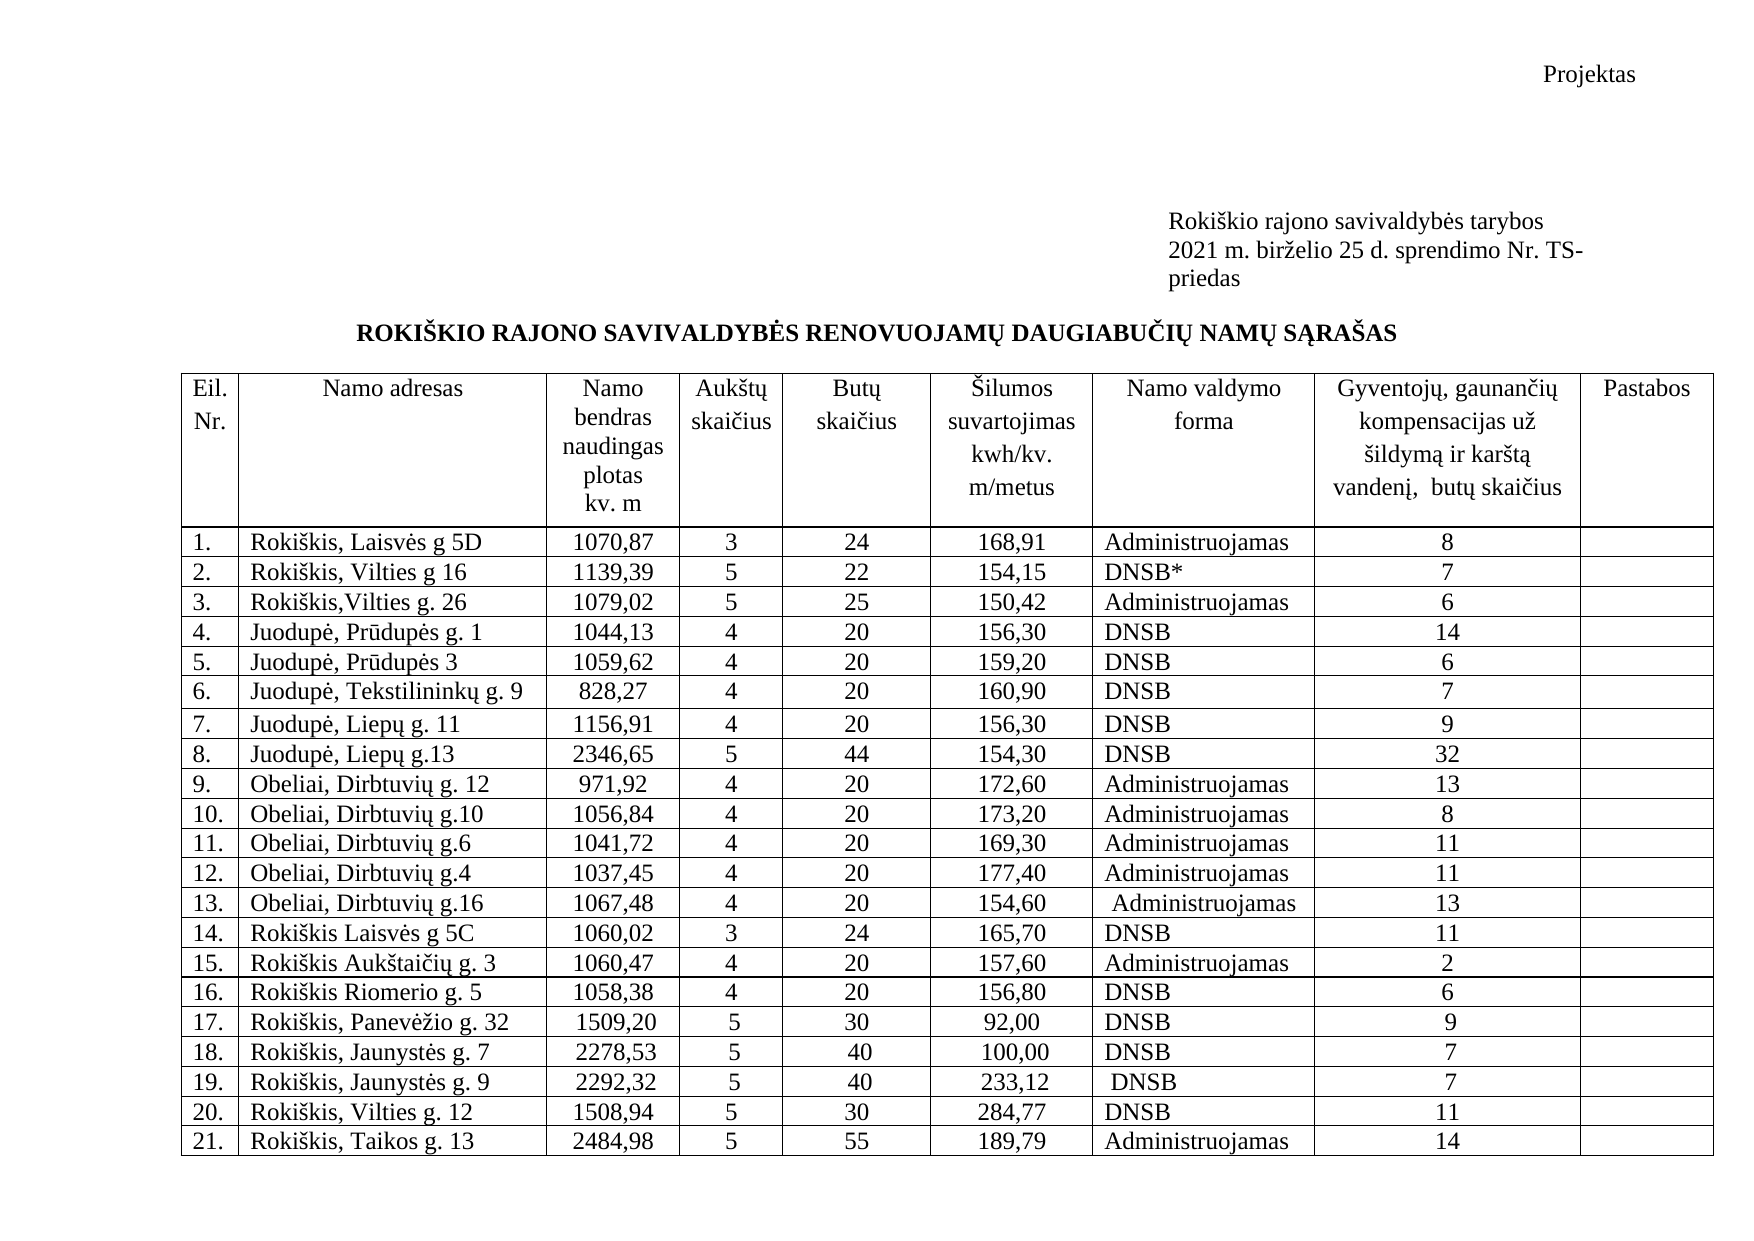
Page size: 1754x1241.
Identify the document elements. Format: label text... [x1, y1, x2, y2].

table_cell Rokiškis, Vilties g. 12 [239, 1097, 546, 1125]
table_cell 7 [1315, 557, 1580, 586]
table_cell 20 [783, 948, 930, 976]
table_cell DNSB [1093, 676, 1314, 708]
table_cell 7 [1315, 1037, 1580, 1066]
table_cell 3. [182, 587, 238, 616]
table_cell 20 [783, 888, 930, 917]
table_cell Rokiškis Riomerio g. 5 [239, 978, 546, 1006]
table_cell 4 [680, 799, 782, 827]
table_cell DNSB [1093, 647, 1314, 675]
table_cell 5 [680, 739, 782, 768]
table_cell 177,40 [931, 858, 1092, 887]
table_cell 11 [1315, 829, 1580, 857]
table_cell 4 [680, 769, 782, 798]
table_cell DNSB [1093, 1007, 1314, 1036]
table_cell 1060,02 [547, 918, 679, 947]
table_header Butų skaičius [783, 374, 930, 526]
table_cell 30 [783, 1007, 930, 1036]
text Rokiškio rajono savivaldybės tarybos [118, 206, 1636, 235]
table_cell 92,00 [931, 1007, 1092, 1036]
table_cell 3 [680, 528, 782, 556]
table_cell 2 [1315, 948, 1580, 976]
table_cell 14 [1315, 617, 1580, 646]
table_cell 20 [783, 978, 930, 1006]
table_cell 1044,13 [547, 617, 679, 646]
table_cell 25 [783, 587, 930, 616]
table_cell 40 [783, 1067, 930, 1096]
table_header Namo adresas [239, 374, 546, 526]
table_cell [1581, 587, 1713, 616]
table_cell 7 [1315, 676, 1580, 708]
table_cell 13 [1315, 769, 1580, 798]
table_cell DNSB [1093, 617, 1314, 646]
table_cell 18. [182, 1037, 238, 1066]
table_cell 168,91 [931, 528, 1092, 556]
table_cell Administruojamas [1093, 528, 1314, 556]
table_cell 13. [182, 888, 238, 917]
table_cell 19. [182, 1067, 238, 1096]
table_cell 169,30 [931, 829, 1092, 857]
table_cell 5 [680, 1007, 782, 1036]
table_cell [1581, 769, 1713, 798]
table_cell 30 [783, 1097, 930, 1125]
table_cell Rokiškis Aukštaičių g. 3 [239, 948, 546, 976]
table_cell 1. [182, 528, 238, 556]
table_header Eil. Nr. [182, 374, 238, 526]
table_cell Administruojamas [1093, 587, 1314, 616]
table_cell [1581, 978, 1713, 1006]
table_cell 173,20 [931, 799, 1092, 827]
table_header Aukštų skaičius [680, 374, 782, 526]
table_cell Rokiškis, Vilties g 16 [239, 557, 546, 586]
table_cell Rokiškis Laisvės g 5C [239, 918, 546, 947]
table_cell 44 [783, 739, 930, 768]
table_header Namo valdymo forma [1093, 374, 1314, 526]
table_cell 3 [680, 918, 782, 947]
table_cell 8 [1315, 799, 1580, 827]
table_cell [1581, 858, 1713, 887]
table_cell 154,60 [931, 888, 1092, 917]
table_cell 16. [182, 978, 238, 1006]
table_cell 5 [680, 587, 782, 616]
table_cell Obeliai, Dirbtuvių g.6 [239, 829, 546, 857]
table_cell Obeliai, Dirbtuvių g. 12 [239, 769, 546, 798]
table_header Namo bendras naudingas plotas kv. m [547, 374, 679, 526]
table_cell 20 [783, 647, 930, 675]
table_cell 6 [1315, 978, 1580, 1006]
table_cell 2346,65 [547, 739, 679, 768]
table_header Pastabos [1581, 374, 1713, 526]
table_cell [1581, 647, 1713, 675]
table_cell 4 [680, 858, 782, 887]
table_cell 17. [182, 1007, 238, 1036]
table_cell Administruojamas [1093, 1126, 1314, 1155]
table_cell Rokiškis, Laisvės g 5D [239, 528, 546, 556]
table_cell 165,70 [931, 918, 1092, 947]
table_cell 8 [1315, 528, 1580, 556]
table_cell 4 [680, 888, 782, 917]
table_cell 4 [680, 829, 782, 857]
table_cell 20. [182, 1097, 238, 1125]
table_cell [1581, 948, 1713, 976]
table_cell Juodupė, Tekstilininkų g. 9 [239, 676, 546, 708]
table_cell DNSB* [1093, 557, 1314, 586]
table_cell 6. [182, 676, 238, 708]
table_cell 5. [182, 647, 238, 675]
table_cell 1037,45 [547, 858, 679, 887]
table_cell [1581, 676, 1713, 708]
table_cell 284,77 [931, 1097, 1092, 1125]
table_header Šilumos suvartojimas kwh/kv. m/metus [931, 374, 1092, 526]
table_cell 9. [182, 769, 238, 798]
table_cell 828,27 [547, 676, 679, 708]
table_cell 4 [680, 676, 782, 708]
table_cell 11 [1315, 918, 1580, 947]
table_cell 2278,53 [547, 1037, 679, 1066]
table_cell DNSB [1093, 1097, 1314, 1125]
table_cell 21. [182, 1126, 238, 1155]
table_cell [1581, 709, 1713, 738]
table_cell Rokiškis, Taikos g. 13 [239, 1126, 546, 1155]
table_cell 7. [182, 709, 238, 738]
table_cell 20 [783, 799, 930, 827]
table_cell 172,60 [931, 769, 1092, 798]
table_cell [1581, 1097, 1713, 1125]
table_cell 4 [680, 647, 782, 675]
table_cell Juodupė, Prūdupės 3 [239, 647, 546, 675]
table_cell 156,30 [931, 617, 1092, 646]
table_cell 11 [1315, 1097, 1580, 1125]
table_cell [1581, 617, 1713, 646]
table_cell [1581, 1067, 1713, 1096]
table_cell Administruojamas [1093, 799, 1314, 827]
table_cell Rokiškis,Vilties g. 26 [239, 587, 546, 616]
table_cell 1508,94 [547, 1097, 679, 1125]
table_cell 20 [783, 858, 930, 887]
table_cell 40 [783, 1037, 930, 1066]
table_cell 20 [783, 676, 930, 708]
table_cell 9 [1315, 709, 1580, 738]
table_cell Juodupė, Liepų g. 11 [239, 709, 546, 738]
table_cell 1079,02 [547, 587, 679, 616]
table_cell 6 [1315, 647, 1580, 675]
table_cell [1581, 557, 1713, 586]
text 2021 m. birželio 25 d. sprendimo Nr. TS- [118, 235, 1636, 263]
table_cell DNSB [1093, 978, 1314, 1006]
table_cell Rokiškis, Panevėžio g. 32 [239, 1007, 546, 1036]
table_cell Rokiškis, Jaunystės g. 7 [239, 1037, 546, 1066]
table_cell 160,90 [931, 676, 1092, 708]
table_cell Rokiškis, Jaunystės g. 9 [239, 1067, 546, 1096]
table_cell [1581, 1126, 1713, 1155]
table_cell 20 [783, 617, 930, 646]
table_cell 1041,72 [547, 829, 679, 857]
text priedas [118, 263, 1636, 292]
table_cell 22 [783, 557, 930, 586]
table_cell 1059,62 [547, 647, 679, 675]
table_cell 9 [1315, 1007, 1580, 1036]
table_cell 5 [680, 1067, 782, 1096]
table_cell [1581, 528, 1713, 556]
table_cell 154,15 [931, 557, 1092, 586]
table_cell [1581, 888, 1713, 917]
table_cell 13 [1315, 888, 1580, 917]
table_cell 6 [1315, 587, 1580, 616]
table_cell 4 [680, 978, 782, 1006]
table_cell 2484,98 [547, 1126, 679, 1155]
table_cell 14. [182, 918, 238, 947]
table_cell Juodupė, Prūdupės g. 1 [239, 617, 546, 646]
table_cell 20 [783, 829, 930, 857]
table_cell 1070,87 [547, 528, 679, 556]
table_cell 1058,38 [547, 978, 679, 1006]
table_cell DNSB [1093, 709, 1314, 738]
table_cell 20 [783, 709, 930, 738]
table_cell 1156,91 [547, 709, 679, 738]
table_cell 154,30 [931, 739, 1092, 768]
table_cell 14 [1315, 1126, 1580, 1155]
table_cell Administruojamas [1093, 888, 1314, 917]
table_cell 156,30 [931, 709, 1092, 738]
table_cell 4 [680, 617, 782, 646]
table_cell 10. [182, 799, 238, 827]
table_cell Administruojamas [1093, 858, 1314, 887]
table_cell Administruojamas [1093, 829, 1314, 857]
table_cell 233,12 [931, 1067, 1092, 1096]
table_cell 12. [182, 858, 238, 887]
table_cell 971,92 [547, 769, 679, 798]
table_cell 8. [182, 739, 238, 768]
table_cell 5 [680, 1097, 782, 1125]
table_cell [1581, 799, 1713, 827]
table_cell 2292,32 [547, 1067, 679, 1096]
table_cell 5 [680, 1126, 782, 1155]
table_header Gyventojų, gaunančių kompensacijas už šildymą ir karštą vandenį, butų skaičius [1315, 374, 1580, 526]
table_cell Obeliai, Dirbtuvių g.16 [239, 888, 546, 917]
table_cell 11 [1315, 858, 1580, 887]
table_cell 5 [680, 1037, 782, 1066]
table_cell 100,00 [931, 1037, 1092, 1066]
table_cell Obeliai, Dirbtuvių g.10 [239, 799, 546, 827]
table_cell [1581, 739, 1713, 768]
table_cell 1056,84 [547, 799, 679, 827]
table_cell DNSB [1093, 918, 1314, 947]
table_cell DNSB [1093, 1067, 1314, 1096]
table_cell 150,42 [931, 587, 1092, 616]
table_cell Obeliai, Dirbtuvių g.4 [239, 858, 546, 887]
table_cell 32 [1315, 739, 1580, 768]
table_cell 159,20 [931, 647, 1092, 675]
table_cell 4. [182, 617, 238, 646]
table_cell [1581, 829, 1713, 857]
table_cell DNSB [1093, 739, 1314, 768]
table_cell 156,80 [931, 978, 1092, 1006]
table_cell 20 [783, 769, 930, 798]
table_cell Administruojamas [1093, 769, 1314, 798]
table_cell 157,60 [931, 948, 1092, 976]
table_cell [1581, 1037, 1713, 1066]
table_cell 5 [680, 557, 782, 586]
table_cell [1581, 1007, 1713, 1036]
table_cell 1509,20 [547, 1007, 679, 1036]
table_cell DNSB [1093, 1037, 1314, 1066]
table_cell 1060,47 [547, 948, 679, 976]
table_cell 1067,48 [547, 888, 679, 917]
table_cell 24 [783, 528, 930, 556]
table_cell 11. [182, 829, 238, 857]
table_cell [1581, 918, 1713, 947]
table_cell 7 [1315, 1067, 1580, 1096]
table_cell 24 [783, 918, 930, 947]
table_cell Administruojamas [1093, 948, 1314, 976]
table_cell 4 [680, 948, 782, 976]
text ROKIŠKIO RAJONO SAVIVALDYBĖS RENOVUOJAMŲ DAUGIABUČIŲ NAMŲ SĄRAŠAS [118, 318, 1636, 347]
table_cell 189,79 [931, 1126, 1092, 1155]
table_cell 4 [680, 709, 782, 738]
table_cell 55 [783, 1126, 930, 1155]
table_cell Juodupė, Liepų g.13 [239, 739, 546, 768]
table_cell 15. [182, 948, 238, 976]
table_cell 1139,39 [547, 557, 679, 586]
table_cell 2. [182, 557, 238, 586]
